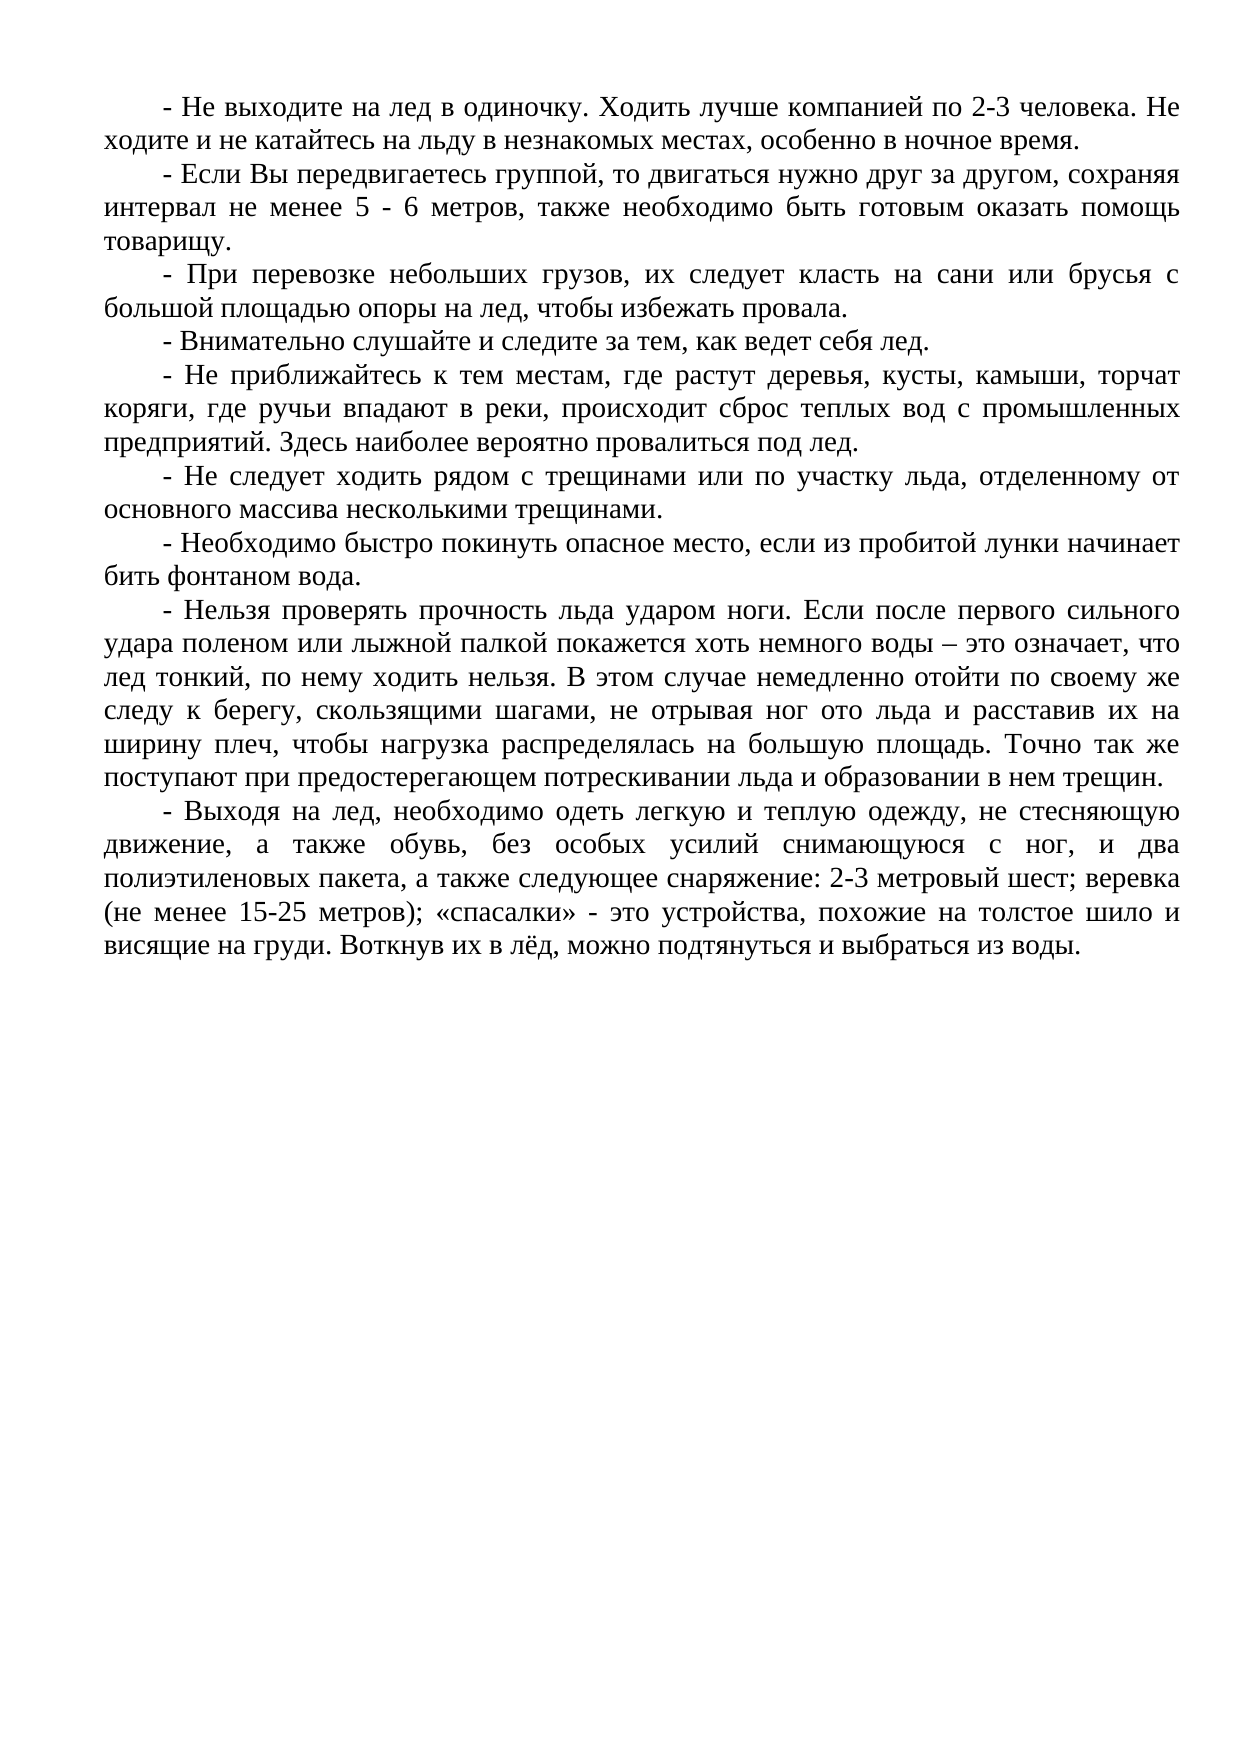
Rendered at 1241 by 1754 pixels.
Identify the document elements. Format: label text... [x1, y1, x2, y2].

text - Не выходите на лед в одиночку. Ходить лучше компанией по 2-3 человека. Не ходите и не катайтесь на льду в незнакомых местах, особенно в ночное время. [103, 89, 1181, 156]
text - Не следует ходить рядом с трещинами или по участку льда, отделенному от основного массива несколькими трещинами. [103, 458, 1181, 525]
text - Выходя на лед, необходимо одеть легкую и теплую одежду, не стесняющую движение, а также обувь, без особых усилий снимающуюся с ног, и два полиэтиленовых пакета, а также следующее снаряжение: 2-3 метровый шест; веревка (не менее 15-25 метров); «спасалки» - это устройства, похожие на толстое шило и висящие на груди. Воткнув их в лёд, можно подтянуться и выбраться из воды. [103, 793, 1181, 961]
text - При перевозке небольших грузов, их следует класть на сани или брусья с большой площадью опоры на лед, чтобы избежать провала. [103, 256, 1181, 323]
text - Необходимо быстро покинуть опасное место, если из пробитой лунки начинает бить фонтаном вода. [103, 525, 1181, 592]
text - Если Вы передвигаетесь группой, то двигаться нужно друг за другом, сохраняя интервал не менее 5 - 6 метров, также необходимо быть готовым оказать помощь товарищу. [103, 156, 1181, 256]
text - Не приближайтесь к тем местам, где растут деревья, кусты, камыши, торчат коряги, где ручьи впадают в реки, происходит сброс теплых вод с промышленных предприятий. Здесь наиболее вероятно провалиться под лед. [103, 357, 1181, 458]
text - Внимательно слушайте и следите за тем, как ведет себя лед. [103, 323, 1181, 357]
text - Нельзя проверять прочность льда ударом ноги. Если после первого сильного удара поленом или лыжной палкой покажется хоть немного воды – это означает, что лед тонкий, по нему ходить нельзя. В этом случае немедленно отойти по своему же следу к берегу, скользящими шагами, не отрывая ног ото льда и расставив их на ширину плеч, чтобы нагрузка распределялась на большую площадь. Точно так же поступают при предостерегающем потрескивании льда и образовании в нем трещин. [103, 592, 1181, 793]
